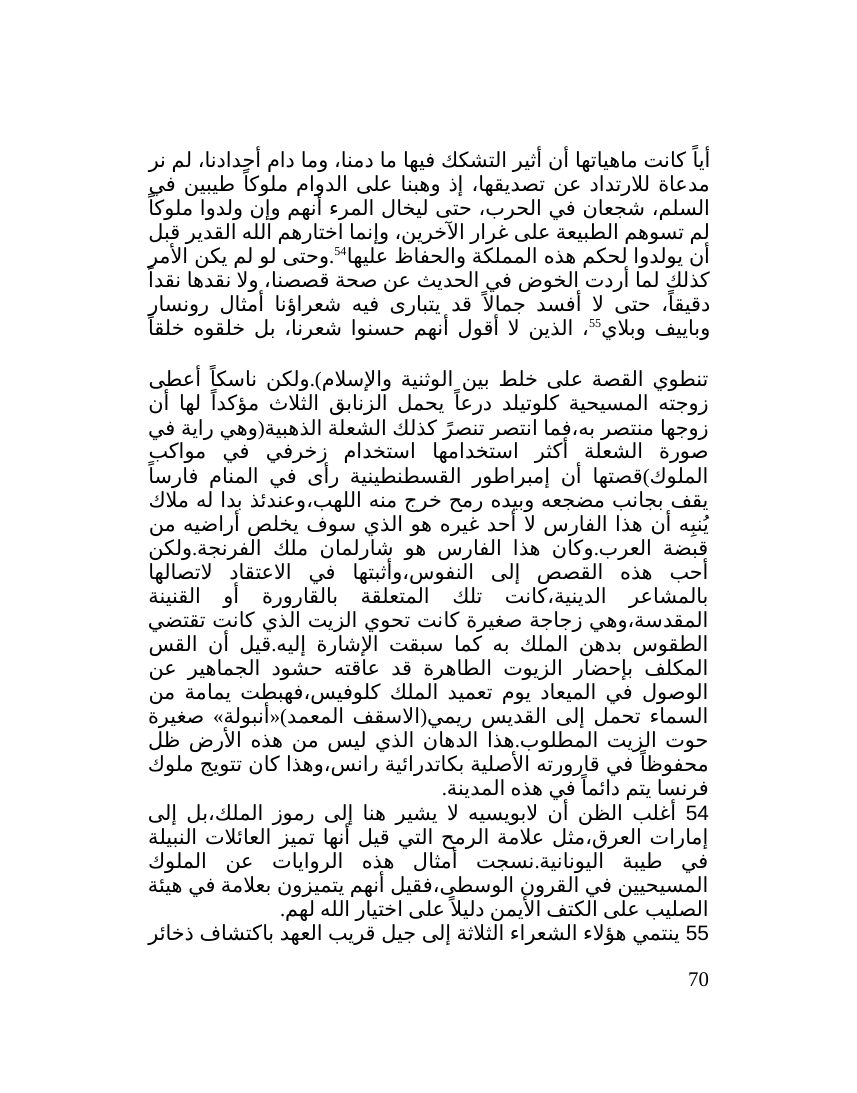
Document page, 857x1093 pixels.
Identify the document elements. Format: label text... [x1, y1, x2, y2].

text أما طغاتنا نحن فقد نثروا في فرنسا رموزاً لا أدري كنهها كالضفادع، والزنابق، والقارورة المقدسة، والشعلة الذهبية، وكلها أشياء لا أريد أياً كانت ماهياتها أن أثير التشكك فيها ما دمنا، وما دام أجدادنا، لم نر مدعاة للارتداد عن تصديقها، إذ وهبنا على الدوام ملوكاً طيبين في السلم، شجعان في الحرب، حتى ليخال المرء أنهم وإن ولدوا ملوكاً لم تسوهم الطبيعة على غرار الآخرين، وإنما اختارهم الله القدير قبل أن يولدوا لحكم هذه المملكة والحفاظ عليها.وحتى لو لم يكن الأمر كذلك لما أردت الخوض في الحديث عن صحة قصصنا، ولا نقدها نقداً دقيقاً، حتى لا أفسد جمالاً قد يتبارى فيه شعراؤنا أمثال رونسار وباييف وبلاي، الذين لا أقول أنهم حسنوا شعرنا، بل خلقوه خلقاً جديداً، وبذا تقدموا بلغتنا تقدماً يجعلني أجرؤ على الأمل في ألا تعود بعد ذلك لليونانية واللاتينية مزية عليها سوى حق الأقدم.فلا شك في أني سوف أسيء الآن إلى نظمنا(ولا أنكر أني استخدم هذه الكلمة طواعية، لأنه إذا كان من الحق أن البعض قد جعل من النظم صنعة آلية، فمن الحق أيضاً أن هناك عدداً كافياً من القادرين على استرجاع نبله ومقامه الأول)، أقول أني أسيء الآن إلى نظمنا لو أني جردته من حكايات الملك كلوفيس الجميلة، بعد أن رأيت بأي رشاقة وسهولة يسبح فيها وحي رونسار في فرنسويّاته.إني أحس أثر الرجل في المستقبل، إني أعرف توقد فكره وأعلم لطفه: لسوف يوفي الشعلة الذهبية حقها مثلما صنع الرومان بدروعهم: دروع السماء الملقاة على أرضنا. [148, 148, 710, 340]
